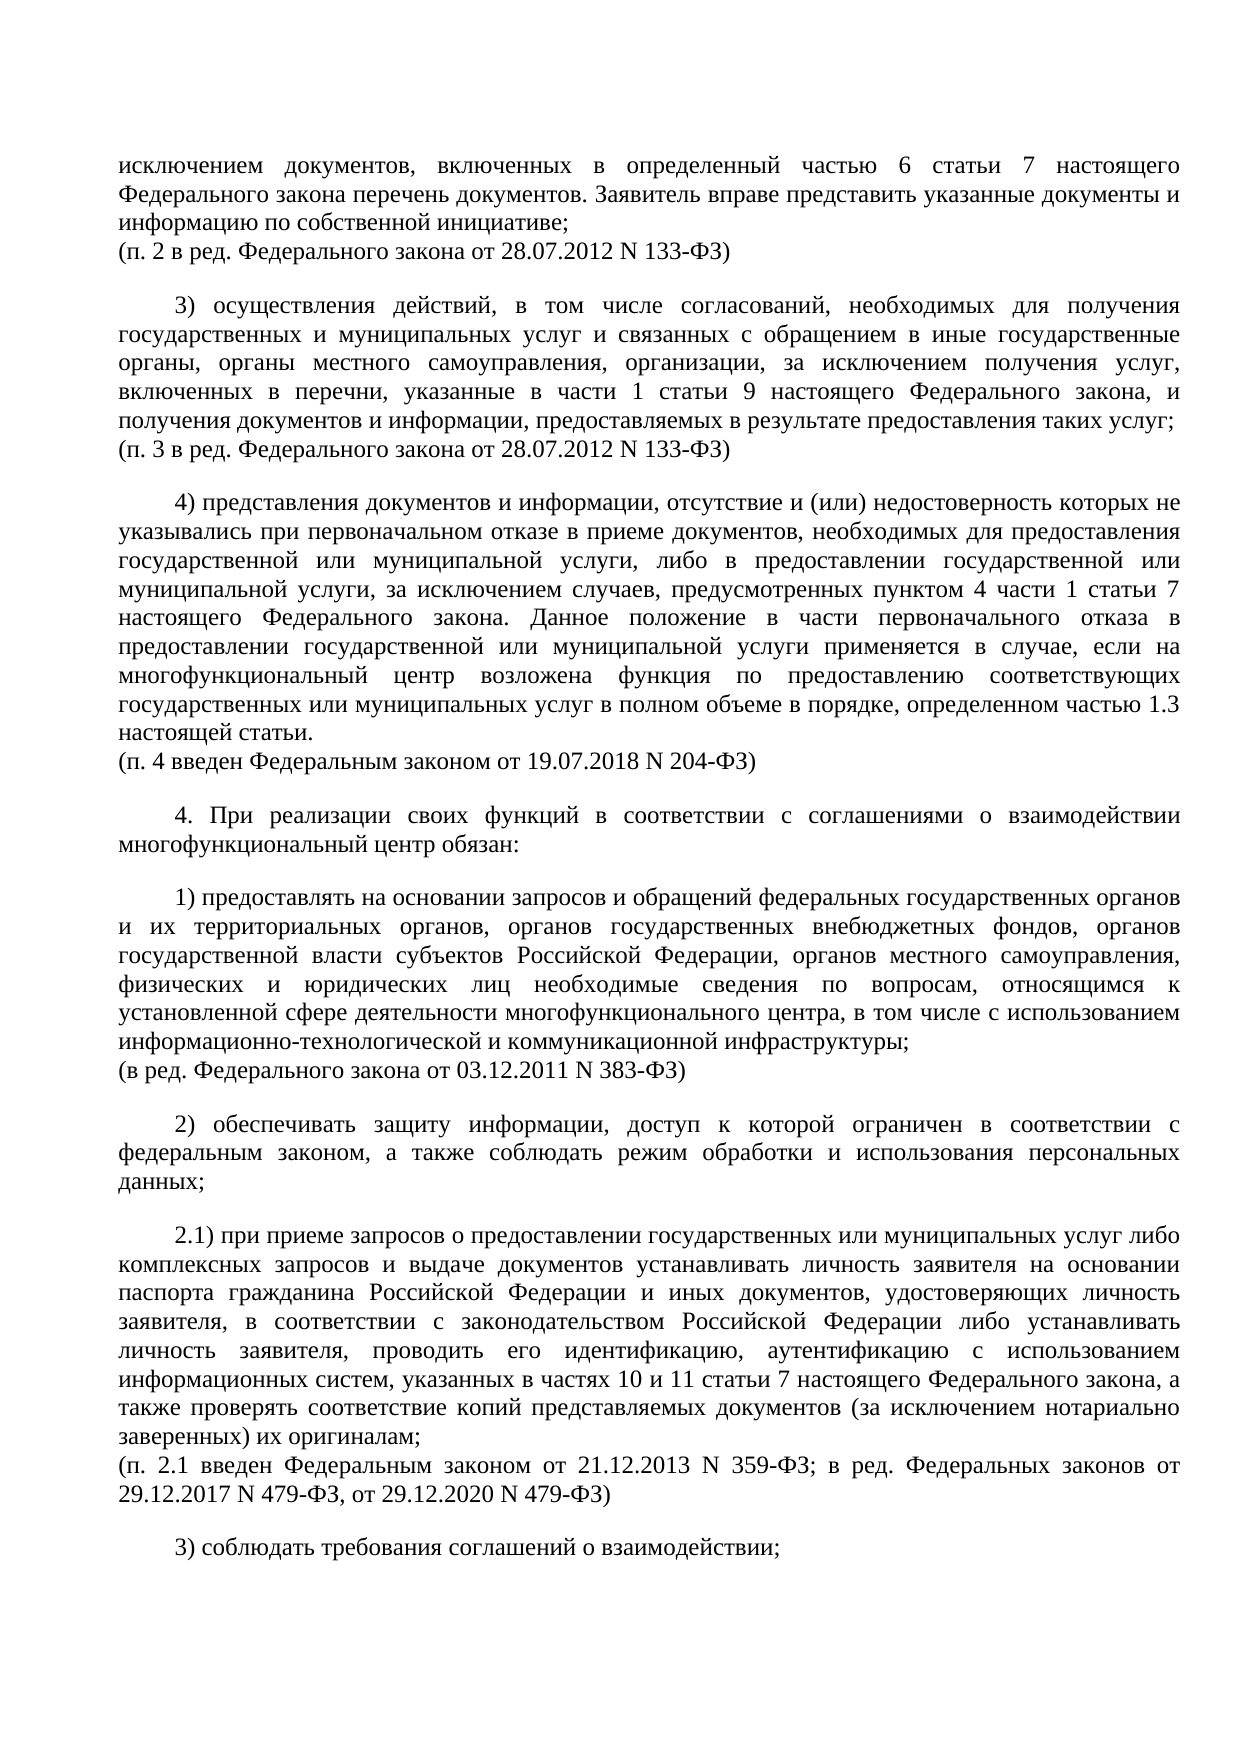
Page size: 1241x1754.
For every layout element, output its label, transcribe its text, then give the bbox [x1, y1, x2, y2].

text (п. 3 в ред. Федерального закона от 28.07.2012 N 133-ФЗ) [118, 434, 1181, 462]
text 1) предоставлять на основании запросов и обращений федеральных государственных органов и их территориальных органов, органов государственных внебюджетных фондов, органов государственной власти субъектов Российской Федерации, органов местного самоуправления, физических и юридических лиц необходимые сведения по вопросам, относящимся к установленной сфере деятельности многофункционального центра, в том числе с использованием информационно-технологической и коммуникационной инфраструктуры; [118, 882, 1181, 1055]
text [118, 150, 1181, 236]
text (п. 4 введен Федеральным законом от 19.07.2018 N 204-ФЗ) [118, 746, 1181, 775]
text 4) представления документов и информации, отсутствие и (или) недостоверность которых не указывались при первоначальном отказе в приеме документов, необходимых для предоставления государственной или муниципальной услуги, либо в предоставлении государственной или муниципальной услуги, за исключением случаев, предусмотренных пунктом 4 части 1 статьи 7 настоящего Федерального закона. Данное положение в части первоначального отказа в предоставлении государственной или муниципальной услуги применяется в случае, если на многофункциональный центр возложена функция по предоставлению соответствующих государственных или муниципальных услуг в полном объеме в порядке, определенном частью 1.3 настоящей статьи. [118, 487, 1181, 746]
text 2.1) при приеме запросов о предоставлении государственных или муниципальных услуг либо комплексных запросов и выдаче документов устанавливать личность заявителя на основании паспорта гражданина Российской Федерации и иных документов, удостоверяющих личность заявителя, в соответствии с законодательством Российской Федерации либо устанавливать личность заявителя, проводить его идентификацию, аутентификацию с использованием информационных систем, указанных в частях 10 и 11 статьи 7 настоящего Федерального закона, а также проверять соответствие копий представляемых документов (за исключением нотариально заверенных) их оригиналам; [118, 1220, 1181, 1450]
text 3) соблюдать требования соглашений о взаимодействии; [118, 1532, 1181, 1561]
text (п. 2.1 введен Федеральным законом от 21.12.2013 N 359-ФЗ; в ред. Федеральных законов от 29.12.2017 N 479-ФЗ, от 29.12.2020 N 479-ФЗ) [118, 1450, 1181, 1507]
text 4. При реализации своих функций в соответствии с соглашениями о взаимодействии многофункциональный центр обязан: [118, 800, 1181, 857]
text (в ред. Федерального закона от 03.12.2011 N 383-ФЗ) [118, 1055, 1181, 1084]
text (п. 2 в ред. Федерального закона от 28.07.2012 N 133-ФЗ) [118, 236, 1181, 265]
text 3) осуществления действий, в том числе согласований, необходимых для получения государственных и муниципальных услуг и связанных с обращением в иные государственные органы, органы местного самоуправления, организации, за исключением получения услуг, включенных в перечни, указанные в части 1 статьи 9 настоящего Федерального закона, и получения документов и информации, предоставляемых в результате предоставления таких услуг; [118, 290, 1181, 434]
text 2) обеспечивать защиту информации, доступ к которой ограничен в соответствии с федеральным законом, а также соблюдать режим обработки и использования персональных данных; [118, 1109, 1181, 1195]
